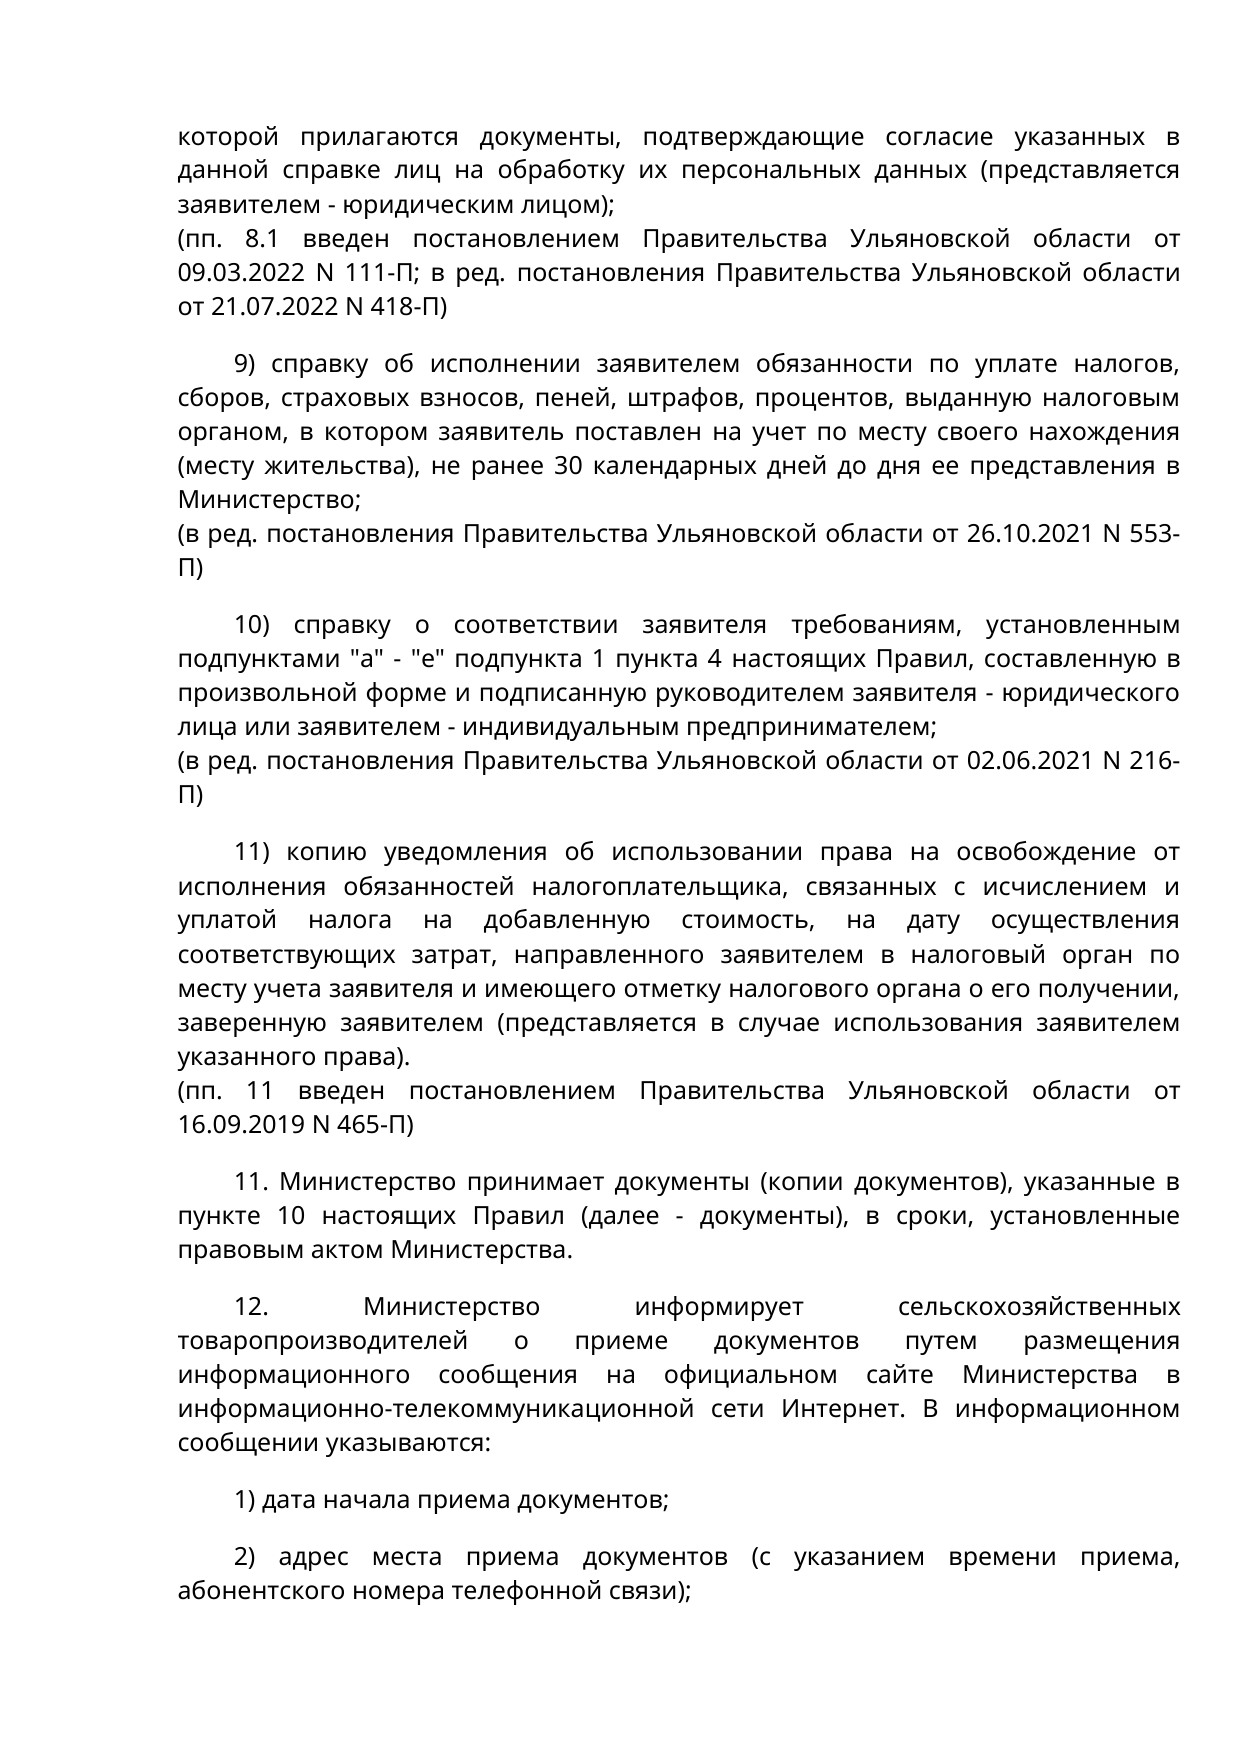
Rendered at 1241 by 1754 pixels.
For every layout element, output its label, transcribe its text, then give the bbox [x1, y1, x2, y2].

text 1) дата начала приема документов; [177, 1482, 1181, 1516]
text (в ред. постановления Правительства Ульяновской области от 02.06.2021 N 216-П) [177, 743, 1181, 811]
text 11) копию уведомления об использовании права на освобождение от исполнения обязанностей налогоплательщика, связанных с исчислением и уплатой налога на добавленную стоимость, на дату осуществления соответствующих затрат, направленного заявителем в налоговый орган по месту учета заявителя и имеющего отметку налогового органа о его получении, заверенную заявителем (представляется в случае использования заявителем указанного права). [177, 834, 1181, 1072]
text (пп. 11 введен постановлением Правительства Ульяновской области от 16.09.2019 N 465-П) [177, 1072, 1181, 1141]
text (в ред. постановления Правительства Ульяновской области от 26.10.2021 N 553-П) [177, 516, 1181, 584]
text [177, 118, 1181, 220]
text 12. Министерство информирует сельскохозяйственных товаропроизводителей о приеме документов путем размещения информационного сообщения на официальном сайте Министерства в информационно-телекоммуникационной сети Интернет. В информационном сообщении указываются: [177, 1289, 1181, 1459]
text 2) адрес места приема документов (с указанием времени приема, абонентского номера телефонной связи); [177, 1539, 1181, 1607]
text 11. Министерство принимает документы (копии документов), указанные в пункте 10 настоящих Правил (далее - документы), в сроки, установленные правовым актом Министерства. [177, 1163, 1181, 1266]
text 10) справку о соответствии заявителя требованиям, установленным подпунктами "а" - "е" подпункта 1 пункта 4 настоящих Правил, составленную в произвольной форме и подписанную руководителем заявителя - юридического лица или заявителем - индивидуальным предпринимателем; [177, 607, 1181, 743]
text (пп. 8.1 введен постановлением Правительства Ульяновской области от 09.03.2022 N 111-П; в ред. постановления Правительства Ульяновской области от 21.07.2022 N 418-П) [177, 220, 1181, 322]
text 9) справку об исполнении заявителем обязанности по уплате налогов, сборов, страховых взносов, пеней, штрафов, процентов, выданную налоговым органом, в котором заявитель поставлен на учет по месту своего нахождения (месту жительства), не ранее 30 календарных дней до дня ее представления в Министерство; [177, 345, 1181, 516]
